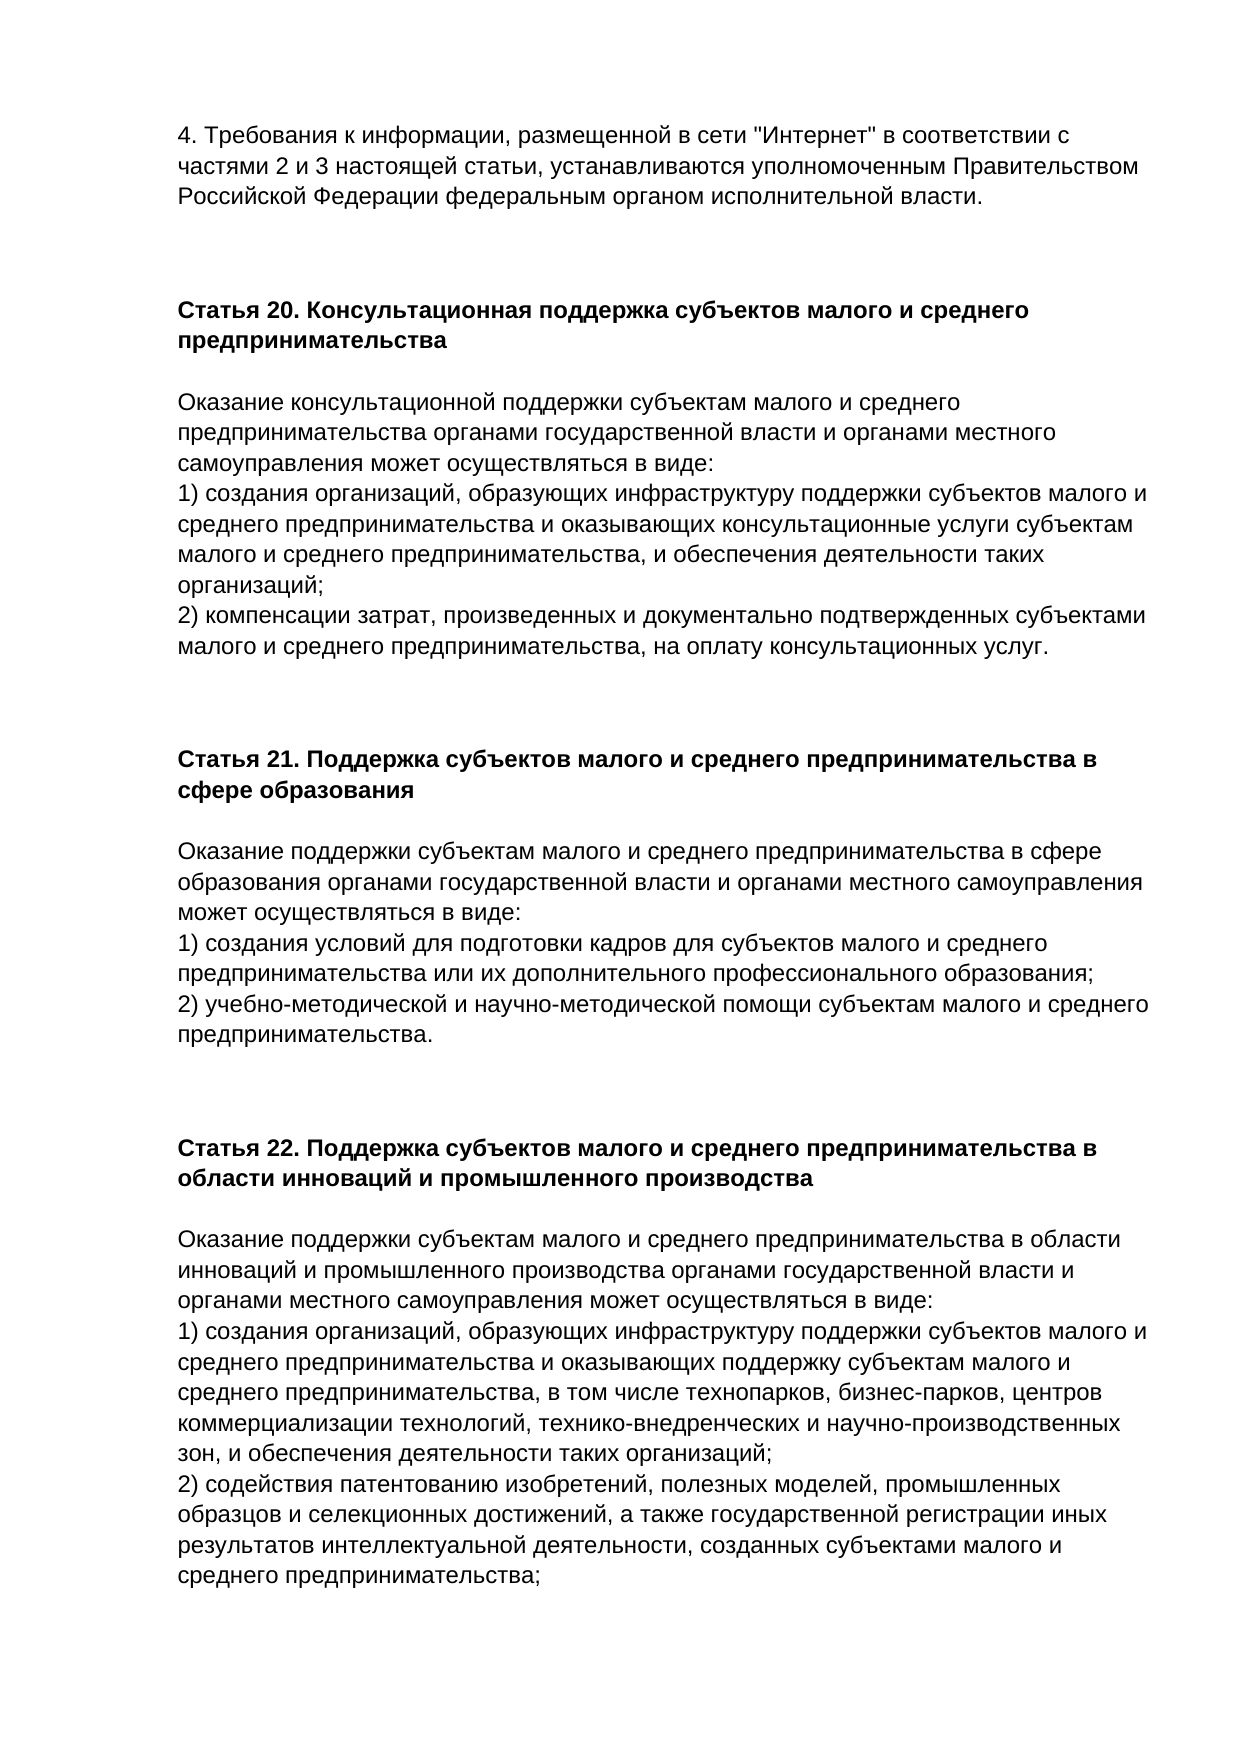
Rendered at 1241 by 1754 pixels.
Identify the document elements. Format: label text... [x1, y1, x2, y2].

text Оказание поддержки субъектам малого и среднего предпринимательства в сфере образования органами государственной власти и органами местного самоуправления может осуществляться в виде: [177, 834, 1152, 926]
text Оказание поддержки субъектам малого и среднего предпринимательства в области инноваций и промышленного производства органами государственной власти и органами местного самоуправления может осуществляться в виде: [177, 1222, 1152, 1314]
text Оказание консультационной поддержки субъектам малого и среднего предпринимательства органами государственной власти и органами местного самоуправления может осуществляться в виде: [177, 384, 1152, 476]
text Статья 22. Поддержка субъектов малого и среднего предпринимательства в области инноваций и промышленного производства [177, 1131, 1152, 1222]
text 2) содействия патентованию изобретений, полезных моделей, промышленных образцов и селекционных достижений, а также государственной регистрации иных результатов интеллектуальной деятельности, созданных субъектами малого и среднего предпринимательства; [177, 1467, 1152, 1589]
text 1) создания организаций, образующих инфраструктуру поддержки субъектов малого и среднего предпринимательства и оказывающих консультационные услуги субъектам малого и среднего предпринимательства, и обеспечения деятельности таких организаций; [177, 476, 1152, 598]
text Статья 20. Консультационная поддержка субъектов малого и среднего предпринимательства [177, 293, 1152, 384]
text 1) создания условий для подготовки кадров для субъектов малого и среднего предпринимательства или их дополнительного профессионального образования; [177, 926, 1152, 987]
text 4. Требования к информации, размещенной в сети "Интернет" в соответствии с частями 2 и 3 настоящей статьи, устанавливаются уполномоченным Правительством Российской Федерации федеральным органом исполнительной власти. [177, 118, 1152, 210]
text 1) создания организаций, образующих инфраструктуру поддержки субъектов малого и среднего предпринимательства и оказывающих поддержку субъектам малого и среднего предпринимательства, в том числе технопарков, бизнес-парков, центров коммерциализации технологий, технико-внедренческих и научно-производственных зон, и обеспечения деятельности таких организаций; [177, 1314, 1152, 1467]
text 2) компенсации затрат, произведенных и документально подтвержденных субъектами малого и среднего предпринимательства, на оплату консультационных услуг. [177, 598, 1152, 659]
text 2) учебно-методической и научно-методической помощи субъектам малого и среднего предпринимательства. [177, 987, 1152, 1048]
text Статья 21. Поддержка субъектов малого и среднего предпринимательства в сфере образования [177, 742, 1152, 834]
